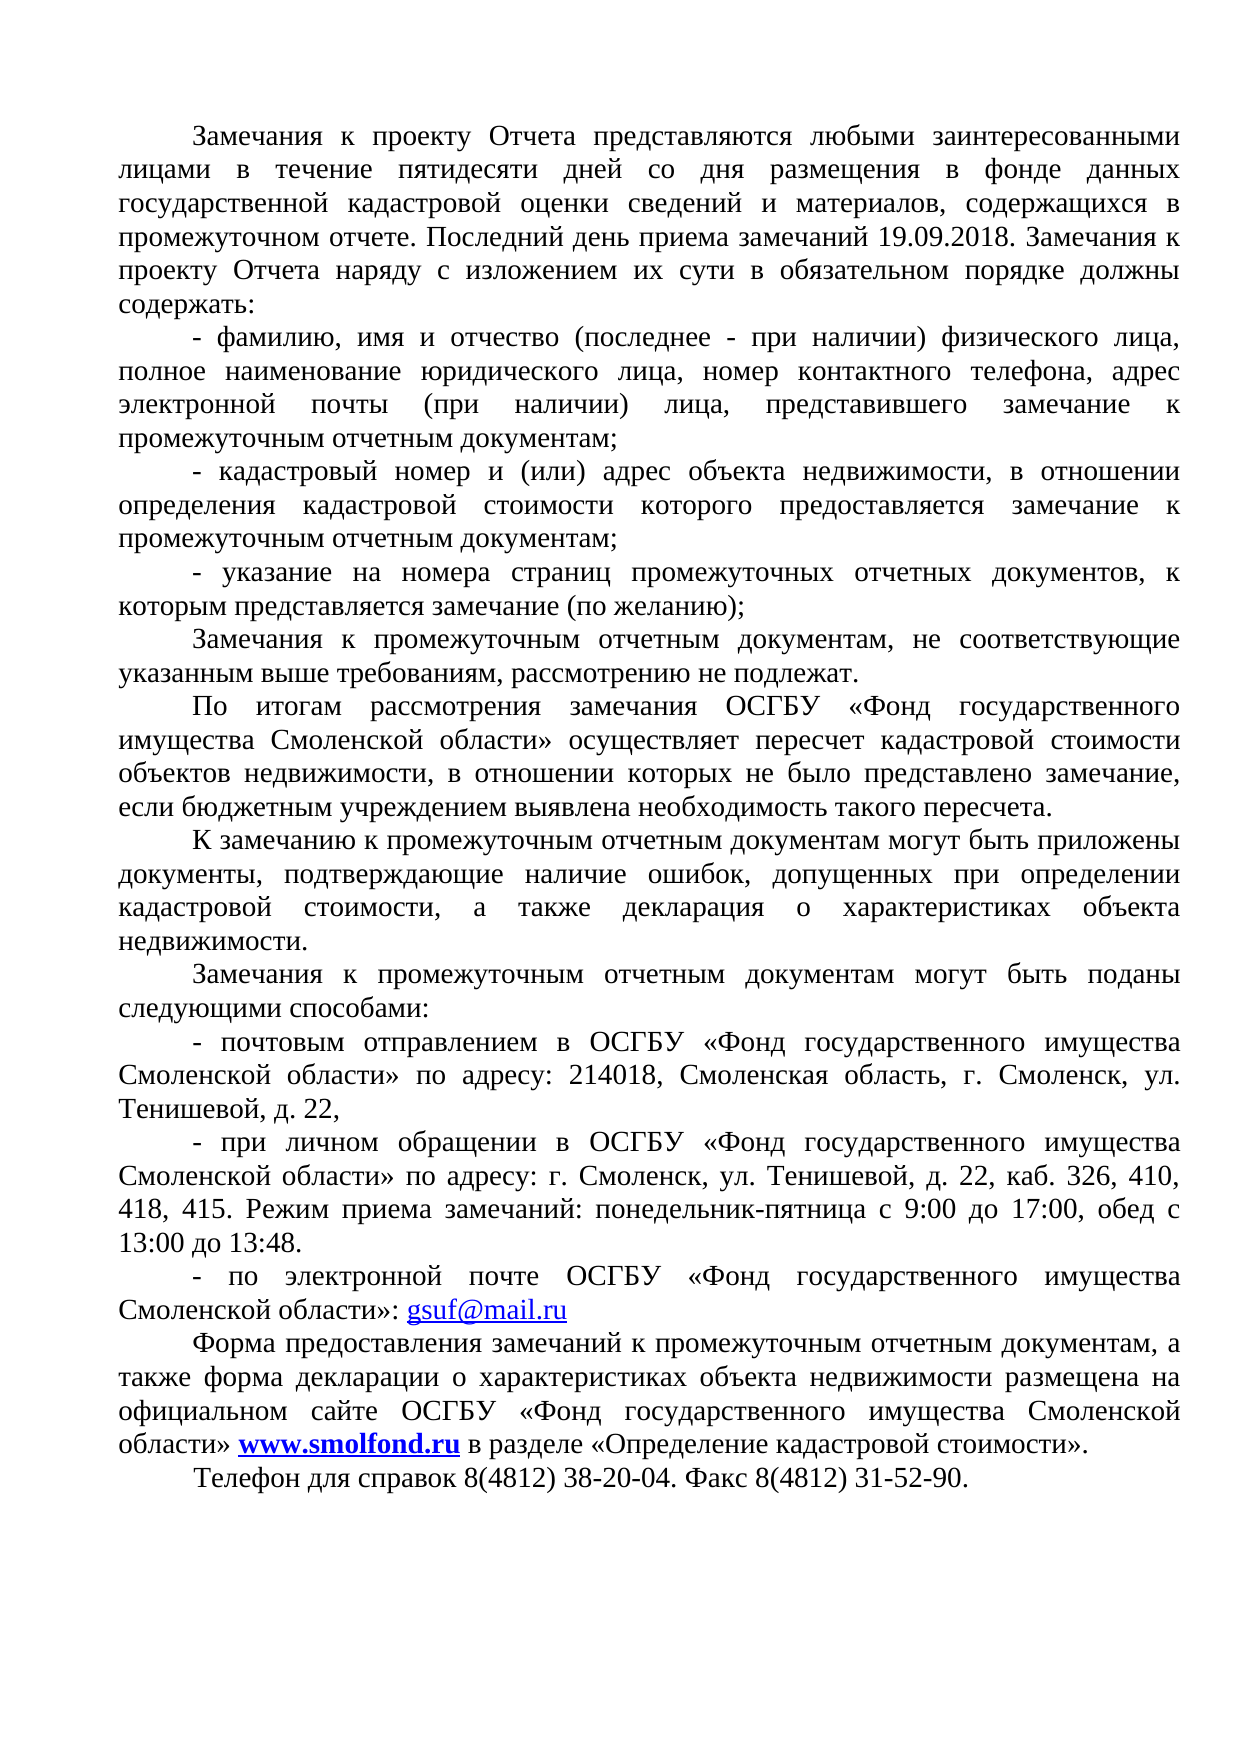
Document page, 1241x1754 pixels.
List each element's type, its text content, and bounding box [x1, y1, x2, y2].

text Замечания к промежуточным отчетным документам, не соответствующие указанным выше требованиям, рассмотрению не подлежат. [118, 621, 1181, 688]
text К замечанию к промежуточным отчетным документам могут быть приложены документы, подтверждающие наличие ошибок, допущенных при определении кадастровой стоимости, а также декларация о характеристиках объекта недвижимости. [118, 822, 1181, 957]
text Замечания к промежуточным отчетным документам могут быть поданы следующими способами: [118, 957, 1181, 1024]
text Форма предоставления замечаний к промежуточным отчетным документам, а также форма декларации о характеристиках объекта недвижимости размещена на официальном сайте ОСГБУ «Фонд государственного имущества Смоленской области» www.smolfond.ru в разделе «Определение кадастровой стоимости». [118, 1326, 1181, 1460]
text По итогам рассмотрения замечания ОСГБУ «Фонд государственного имущества Смоленской области» осуществляет пересчет кадастровой стоимости объектов недвижимости, в отношении которых не было представлено замечание, если бюджетным учреждением выявлена необходимость такого пересчета. [118, 688, 1181, 822]
text - почтовым отправлением в ОСГБУ «Фонд государственного имущества Смоленской области» по адресу: 214018, Смоленская область, г. Смоленск, ул. Тенишевой, д. 22, [118, 1024, 1181, 1124]
list Телефон для справок 8(4812) 38-20-04. Факс 8(4812) 31-52-90. [193, 1460, 1181, 1493]
text - фамилию, имя и отчество (последнее - при наличии) физического лица, полное наименование юридического лица, номер контактного телефона, адрес электронной почты (при наличии) лица, представившего замечание к промежуточным отчетным документам; [118, 319, 1181, 453]
text - кадастровый номер и (или) адрес объекта недвижимости, в отношении определения кадастровой стоимости которого предоставляется замечание к промежуточным отчетным документам; [118, 453, 1181, 554]
text Замечания к проекту Отчета представляются любыми заинтересованными лицами в течение пятидесяти дней со дня размещения в фонде данных государственной кадастровой оценки сведений и материалов, содержащихся в промежуточном отчете. Последний день приема замечаний 19.09.2018. Замечания к проекту Отчета наряду с изложением их сути в обязательном порядке должны содержать: [118, 118, 1181, 319]
text - указание на номера страниц промежуточных отчетных документов, к которым представляется замечание (по желанию); [118, 554, 1181, 621]
text - по электронной почте ОСГБУ «Фонд государственного имущества Смоленской области»: gsuf@mail.ru [118, 1258, 1181, 1326]
text - при личном обращении в ОСГБУ «Фонд государственного имущества Смоленской области» по адресу: г. Смоленск, ул. Тенишевой, д. 22, каб. 326, 410, 418, 415. Режим приема замечаний: понедельник-пятница с 9:00 до 17:00, обед с 13:00 до 13:48. [118, 1124, 1181, 1258]
